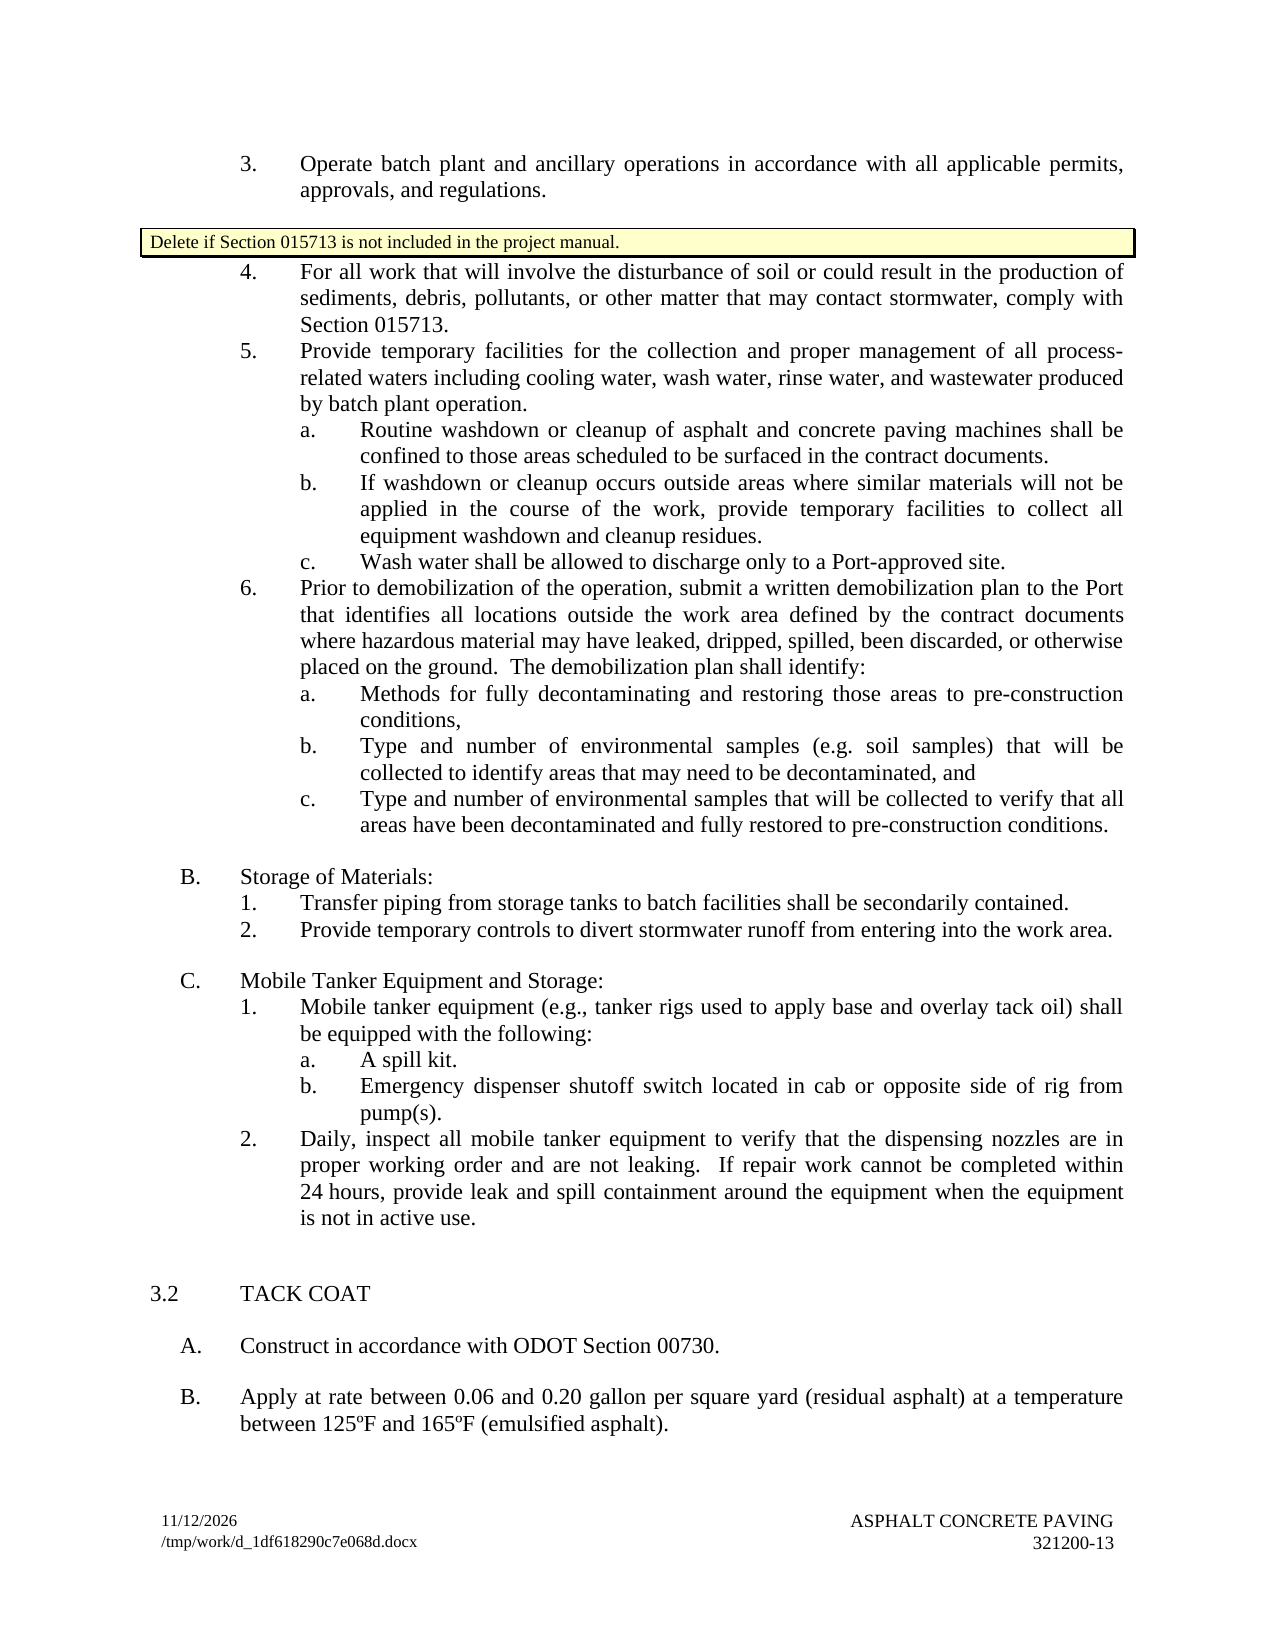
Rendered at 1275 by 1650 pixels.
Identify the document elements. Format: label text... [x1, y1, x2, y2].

text Mobile Tanker Equipment and Storage: [180, 967, 1125, 993]
text Transfer piping from storage tanks to batch facilities shall be secondarily contained. [240, 889, 1125, 916]
text TACK COAT [150, 1281, 1125, 1307]
text Provide temporary controls to divert stormwater runoff from entering into the work area. [240, 916, 1125, 942]
text water shall be allowed to discharge only to a Port-approved site. [300, 548, 1125, 574]
text If washdown or cleanup occurs outside areas where similar materials will not be applied in the course of the work, provide temporary facilities to collect all equipment washdown and cleanup residues. [300, 469, 1125, 548]
text Prior to demobilization of the operation, submit a written demobilization plan to the Port that identifies all locations outside the work area defined by the contract documents where hazardous material may have leaked, dripped, spilled, been discarded, or otherwise placed on the ground. The demobilization plan shall identify: [240, 574, 1125, 680]
text Type and number of environmental samples that will be collected to verify that all areas have been decontaminated and fully restored to pre-construction conditions. [300, 785, 1125, 838]
text Construct in accordance with ODOT Section 00730. [180, 1332, 1125, 1358]
text Delete if Section 015713 is not included in the project manual. [142, 229, 1133, 255]
text Mobile tanker equipment (e.g., tanker rigs used to apply base and overlay tack oil) shall be equipped with the following: [240, 993, 1125, 1046]
text Emergency dispenser shutoff switch located in cab or opposite side of rig from pump(s). [300, 1072, 1125, 1125]
text A spill kit. [300, 1046, 1125, 1072]
text Methods for fully decontaminating and restoring those areas to pre-construction conditions, [300, 680, 1125, 732]
text Storage of Materials: [180, 863, 1125, 889]
text Apply at rate between 0.06 and 0.20 gallon per square yard (residual asphalt) at a temperature between 125ºF and 165ºF (emulsified asphalt). [180, 1383, 1125, 1436]
text For all work that will involve the disturbance of soil or could result in the production of sediments, debris, pollutants, or other matter that may contact stormwater, comply with Section 015713. [240, 258, 1125, 337]
text Type and number of environmental samples (e.g. soil samples) that will be collected to identify areas that may need to be decontaminated, and [300, 732, 1125, 785]
text Daily, inspect all mobile tanker equipment to verify that the dispensing nozzles are in proper working order and are not leaking. If repair work cannot be completed within 24 hours, provide leak and spill containment around the equipment when the equipment is not in active use. [240, 1125, 1125, 1231]
text Operate batch plant and ancillary operations in accordance with all applicable permits, approvals, and regulations. [240, 150, 1125, 203]
text Routine washdown or cleanup of asphalt and concrete paving machines shall be confined to those areas scheduled to be surfaced in the contract documents. [300, 416, 1125, 469]
text Provide temporary facilities for the collection and proper management of all process-related waters including cooling water, wash water, rinse water, and wastewater produced by batch plant operation. [240, 337, 1125, 416]
